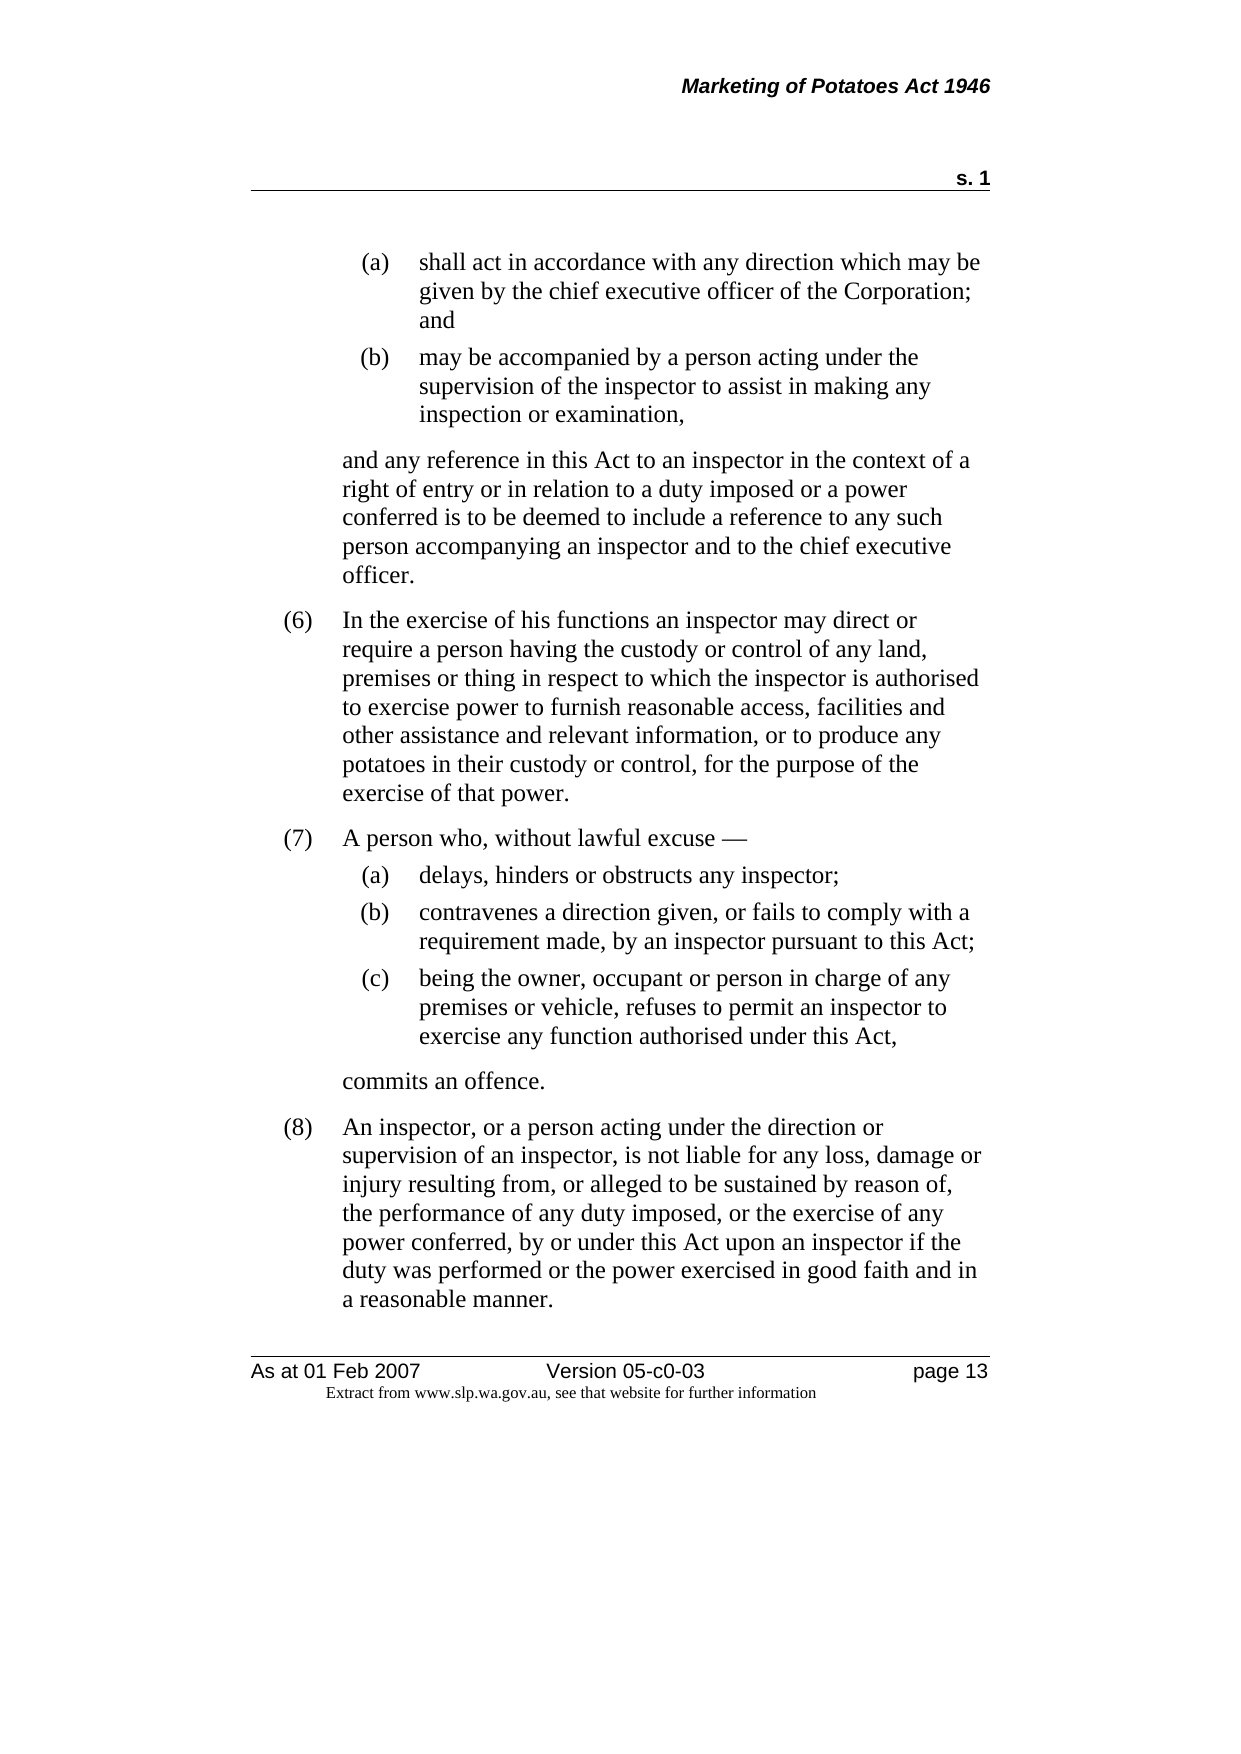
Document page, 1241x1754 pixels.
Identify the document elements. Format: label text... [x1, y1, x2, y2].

text (7) A person who, without lawful excuse — [251, 823, 990, 852]
text and any reference in this Act to an inspector in the context of a right of entry or in relation to a duty imposed or a power conferred is to be deemed to include a reference to any such person accompanying an inspector and to the chief executive officer. [251, 445, 990, 589]
text (c) being the owner, occupant or person in charge of any premises or vehicle, refuses to permit an inspector to exercise any function authorised under this Act, [251, 963, 990, 1049]
text (8) An inspector, or a person acting under the direction or supervision of an inspector, is not liable for any loss, damage or injury resulting from, or alleged to be sustained by reason of, the performance of any duty imposed, or the exercise of any power conferred, by or under this Act upon an inspector if the duty was performed or the power exercised in good faith and in a reasonable manner. [251, 1112, 990, 1313]
text (a) shall act in accordance with any direction which may be given by the chief executive officer of the Corporation; and [251, 247, 990, 334]
text (6) In the exercise of his functions an inspector may direct or require a person having the custody or control of any land, premises or thing in respect to which the inspector is authorised to exercise power to furnish reasonable access, facilities and other assistance and relevant information, or to produce any potatoes in their custody or control, for the purpose of the exercise of that power. [251, 605, 990, 807]
text (b) contravenes a direction given, or fails to comply with a requirement made, by an inspector pursuant to this Act; [251, 897, 990, 955]
text (b) may be accompanied by a person acting under the supervision of the inspector to assist in making any inspection or examination, [251, 342, 990, 428]
text commits an offence. [251, 1066, 990, 1095]
text (a) delays, hinders or obstructs any inspector; [251, 860, 990, 889]
